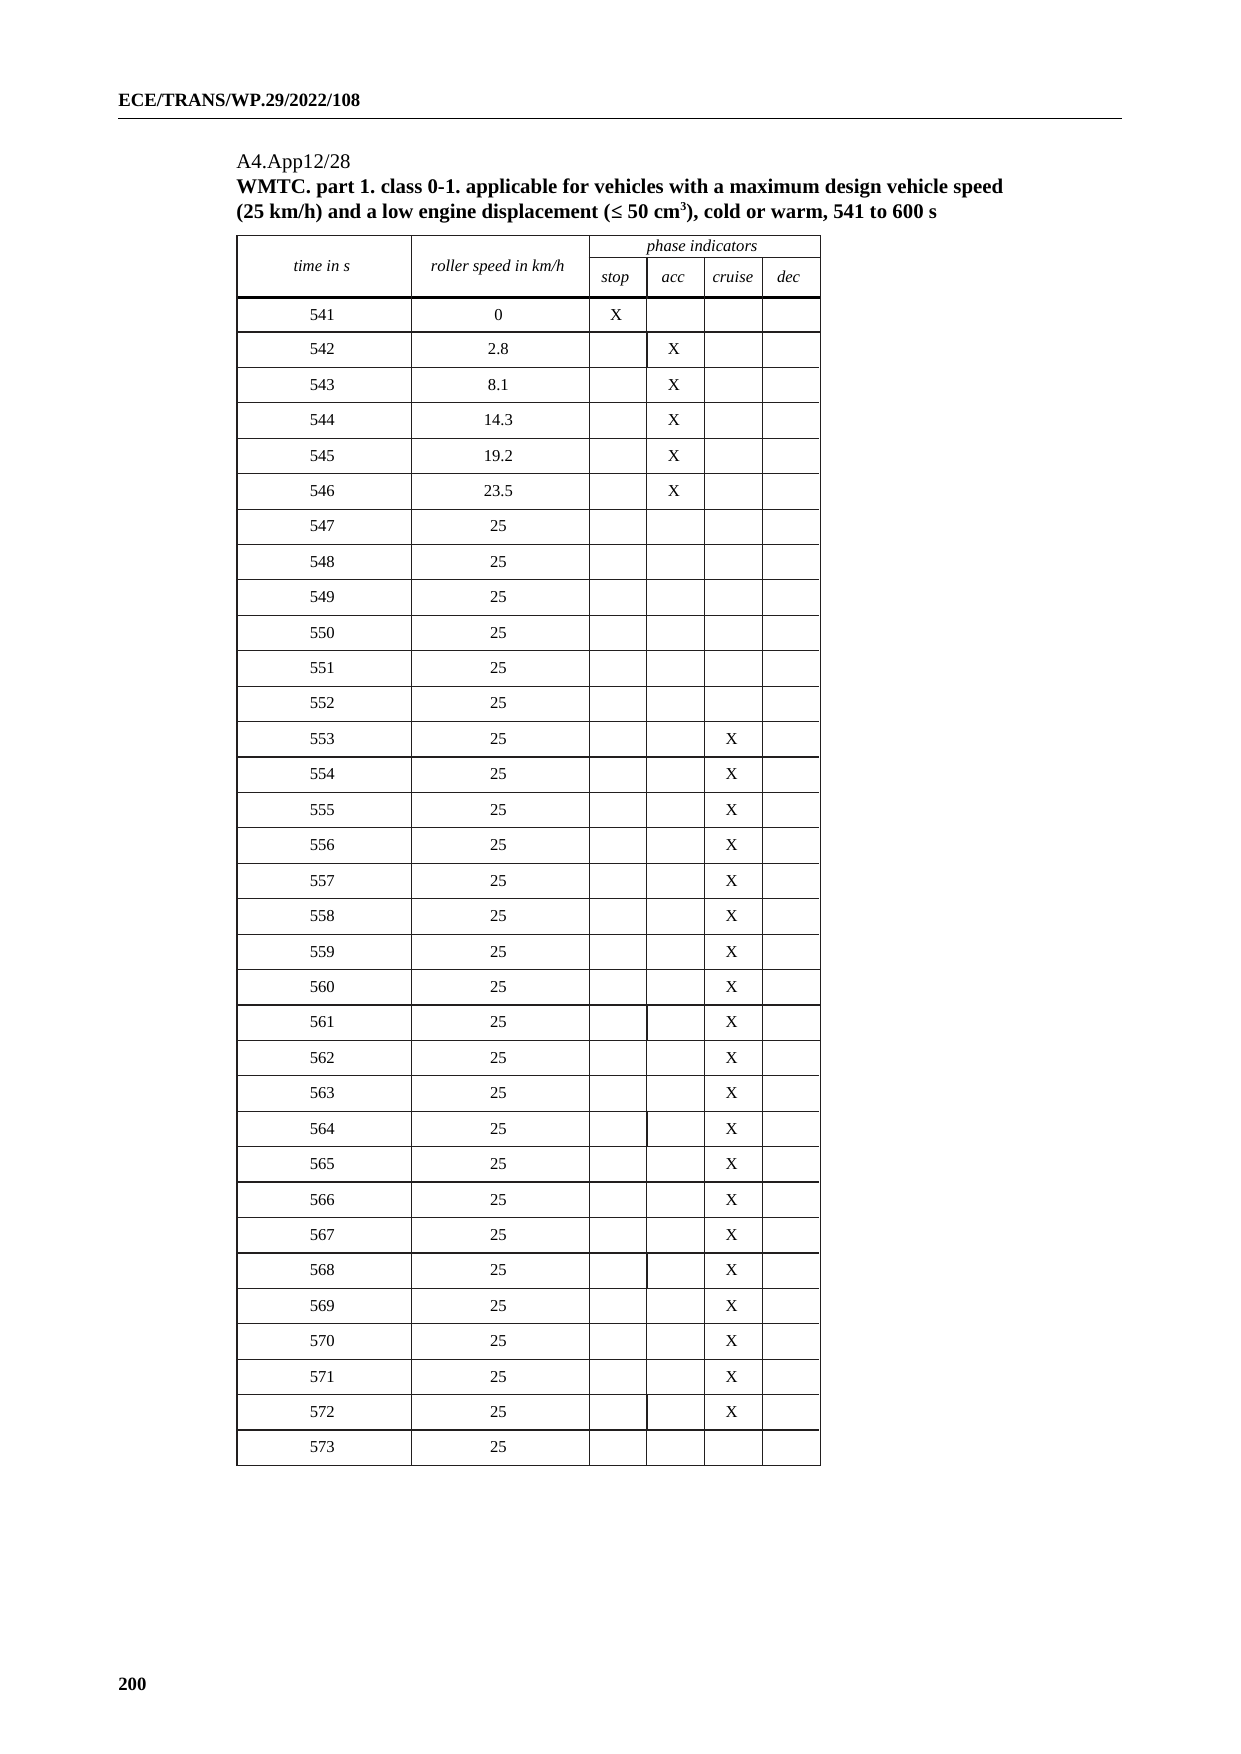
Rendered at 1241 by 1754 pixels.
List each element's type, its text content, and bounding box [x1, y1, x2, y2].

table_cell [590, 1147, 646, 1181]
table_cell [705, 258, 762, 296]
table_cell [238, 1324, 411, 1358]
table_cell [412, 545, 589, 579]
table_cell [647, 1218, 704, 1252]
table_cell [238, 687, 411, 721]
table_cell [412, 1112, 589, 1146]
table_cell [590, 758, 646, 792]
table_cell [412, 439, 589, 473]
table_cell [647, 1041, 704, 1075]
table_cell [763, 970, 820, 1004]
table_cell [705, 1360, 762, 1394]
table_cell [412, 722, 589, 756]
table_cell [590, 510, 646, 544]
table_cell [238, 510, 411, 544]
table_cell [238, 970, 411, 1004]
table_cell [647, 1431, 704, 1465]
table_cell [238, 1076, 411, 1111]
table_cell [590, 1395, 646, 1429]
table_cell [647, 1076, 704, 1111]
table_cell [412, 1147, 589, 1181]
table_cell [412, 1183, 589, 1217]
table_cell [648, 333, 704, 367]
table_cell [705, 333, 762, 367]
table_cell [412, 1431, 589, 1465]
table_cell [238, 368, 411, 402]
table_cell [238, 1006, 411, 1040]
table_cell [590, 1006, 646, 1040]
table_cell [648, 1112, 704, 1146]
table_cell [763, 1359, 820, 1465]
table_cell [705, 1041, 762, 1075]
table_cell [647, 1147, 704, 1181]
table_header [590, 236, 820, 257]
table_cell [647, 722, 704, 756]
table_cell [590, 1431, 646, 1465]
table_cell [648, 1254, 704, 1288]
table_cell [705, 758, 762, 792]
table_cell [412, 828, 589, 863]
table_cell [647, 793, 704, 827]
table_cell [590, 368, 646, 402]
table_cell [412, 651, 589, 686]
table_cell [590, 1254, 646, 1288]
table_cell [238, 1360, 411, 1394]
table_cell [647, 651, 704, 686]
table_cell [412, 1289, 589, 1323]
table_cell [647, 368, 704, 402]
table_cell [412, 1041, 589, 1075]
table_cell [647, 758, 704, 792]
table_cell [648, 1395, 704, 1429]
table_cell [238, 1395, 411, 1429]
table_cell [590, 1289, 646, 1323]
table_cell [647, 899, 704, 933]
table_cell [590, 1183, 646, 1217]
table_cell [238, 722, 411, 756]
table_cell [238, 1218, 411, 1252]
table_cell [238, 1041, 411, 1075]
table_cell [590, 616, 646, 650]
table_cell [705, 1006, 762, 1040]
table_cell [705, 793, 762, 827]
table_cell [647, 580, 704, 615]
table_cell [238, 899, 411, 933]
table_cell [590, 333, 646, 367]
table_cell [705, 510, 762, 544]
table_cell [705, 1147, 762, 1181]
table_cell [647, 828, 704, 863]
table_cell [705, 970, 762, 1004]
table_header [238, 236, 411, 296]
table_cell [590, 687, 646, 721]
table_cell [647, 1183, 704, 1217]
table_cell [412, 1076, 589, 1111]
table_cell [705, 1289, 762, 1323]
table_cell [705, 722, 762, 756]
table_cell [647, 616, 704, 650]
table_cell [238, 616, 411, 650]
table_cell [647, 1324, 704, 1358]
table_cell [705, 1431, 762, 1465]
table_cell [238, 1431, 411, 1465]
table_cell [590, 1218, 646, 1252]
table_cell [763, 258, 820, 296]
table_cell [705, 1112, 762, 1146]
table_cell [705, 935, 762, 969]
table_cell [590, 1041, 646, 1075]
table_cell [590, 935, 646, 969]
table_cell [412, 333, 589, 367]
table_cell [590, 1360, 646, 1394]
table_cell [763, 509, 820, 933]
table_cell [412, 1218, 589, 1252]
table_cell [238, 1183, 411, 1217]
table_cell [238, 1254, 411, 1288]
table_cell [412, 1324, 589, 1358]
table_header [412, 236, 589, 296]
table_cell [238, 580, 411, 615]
text A4.App12/28 [236, 148, 1122, 173]
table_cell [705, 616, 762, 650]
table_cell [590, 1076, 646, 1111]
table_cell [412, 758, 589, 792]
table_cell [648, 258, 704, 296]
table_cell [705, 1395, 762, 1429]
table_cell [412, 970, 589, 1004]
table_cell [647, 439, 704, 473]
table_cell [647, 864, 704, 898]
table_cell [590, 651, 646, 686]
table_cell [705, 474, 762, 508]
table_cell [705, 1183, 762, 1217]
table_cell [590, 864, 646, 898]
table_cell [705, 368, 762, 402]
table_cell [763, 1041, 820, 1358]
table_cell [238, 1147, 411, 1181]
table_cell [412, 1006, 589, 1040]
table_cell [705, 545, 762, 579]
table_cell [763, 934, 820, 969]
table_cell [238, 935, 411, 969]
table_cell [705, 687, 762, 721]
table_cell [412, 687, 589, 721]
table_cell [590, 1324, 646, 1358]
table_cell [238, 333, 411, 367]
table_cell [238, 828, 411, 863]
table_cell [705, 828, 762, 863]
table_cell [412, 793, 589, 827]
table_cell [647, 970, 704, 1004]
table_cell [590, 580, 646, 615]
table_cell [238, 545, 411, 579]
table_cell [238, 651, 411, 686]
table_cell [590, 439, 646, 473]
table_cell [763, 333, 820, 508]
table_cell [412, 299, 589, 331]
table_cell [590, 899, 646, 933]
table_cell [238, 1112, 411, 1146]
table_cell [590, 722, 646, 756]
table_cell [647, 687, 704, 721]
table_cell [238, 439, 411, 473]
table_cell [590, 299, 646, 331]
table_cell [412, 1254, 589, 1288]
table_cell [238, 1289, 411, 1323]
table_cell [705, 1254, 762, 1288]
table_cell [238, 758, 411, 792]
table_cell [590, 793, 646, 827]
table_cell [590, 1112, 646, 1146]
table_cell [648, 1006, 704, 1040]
text WMTC. part 1. class 0-1. applicable for vehicles with a maximum design vehicle speed (25 km/h) and a low engine displacement (≤ 50 cm3), cold or warm, 541 to 600 s [236, 173, 1004, 223]
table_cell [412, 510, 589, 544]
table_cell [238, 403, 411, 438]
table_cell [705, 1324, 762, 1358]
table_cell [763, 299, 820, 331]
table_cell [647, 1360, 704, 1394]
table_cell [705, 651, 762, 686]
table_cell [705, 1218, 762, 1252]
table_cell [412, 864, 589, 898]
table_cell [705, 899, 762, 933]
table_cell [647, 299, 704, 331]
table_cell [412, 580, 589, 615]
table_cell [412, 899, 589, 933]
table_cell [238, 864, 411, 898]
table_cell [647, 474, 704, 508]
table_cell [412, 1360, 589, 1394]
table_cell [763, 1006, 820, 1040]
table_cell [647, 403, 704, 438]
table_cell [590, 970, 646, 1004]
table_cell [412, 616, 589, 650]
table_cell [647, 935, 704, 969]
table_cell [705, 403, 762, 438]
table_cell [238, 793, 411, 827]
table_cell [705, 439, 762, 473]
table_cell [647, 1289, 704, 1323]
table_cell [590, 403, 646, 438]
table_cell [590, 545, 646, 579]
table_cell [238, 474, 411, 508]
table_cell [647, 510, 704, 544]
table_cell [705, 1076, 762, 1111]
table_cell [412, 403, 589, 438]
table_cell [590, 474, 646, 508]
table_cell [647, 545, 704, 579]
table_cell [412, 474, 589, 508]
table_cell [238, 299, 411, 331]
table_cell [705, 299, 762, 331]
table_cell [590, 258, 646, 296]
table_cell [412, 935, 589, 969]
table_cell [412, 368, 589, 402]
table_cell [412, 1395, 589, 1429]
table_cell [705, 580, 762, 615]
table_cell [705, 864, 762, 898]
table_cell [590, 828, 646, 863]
